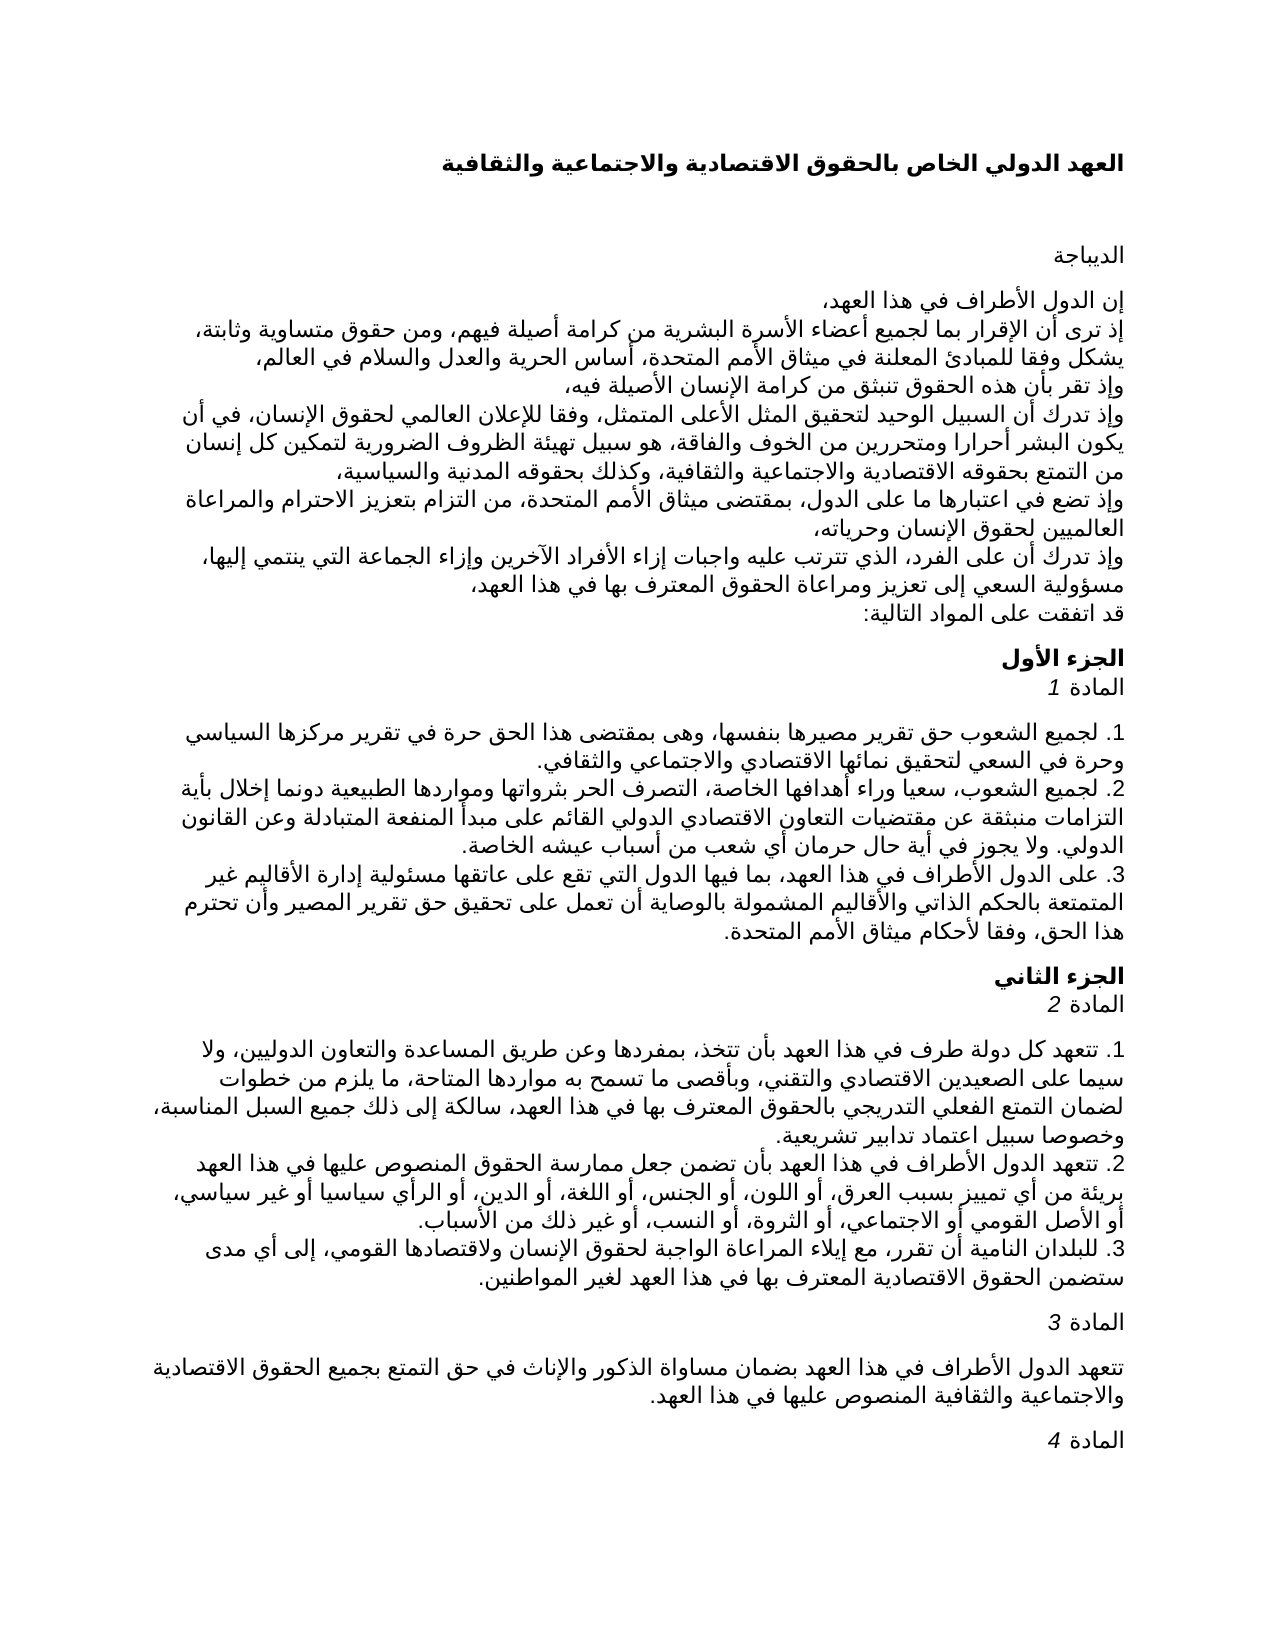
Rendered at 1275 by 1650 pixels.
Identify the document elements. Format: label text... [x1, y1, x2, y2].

text الجزء الأول المادة 1 [150, 645, 1125, 700]
text 1. لجميع الشعوب حق تقرير مصيرها بنفسها، وهى بمقتضى هذا الحق حرة في تقرير مركزها السياسي وحرة في السعي لتحقيق نمائها الاقتصادي والاجتماعي والثقافي. 2. لجميع الشعوب، سعيا وراء أهدافها الخاصة، التصرف الحر بثرواتها ومواردها الطبيعية دونما إخلال بأية التزامات منبثقة عن مقتضيات التعاون الاقتصادي الدولي القائم على مبدأ المنفعة المتبادلة وعن القانون الدولي. ولا يجوز في أية حال حرمان أي شعب من أسباب عيشه الخاصة. 3. على الدول الأطراف في هذا العهد، بما فيها الدول التي تقع على عاتقها مسئولية إدارة الأقاليم غير المتمتعة بالحكم الذاتي والأقاليم المشمولة بالوصاية أن تعمل على تحقيق حق تقرير المصير وأن تحترم هذا الحق، وفقا لأحكام ميثاق الأمم المتحدة. [150, 718, 1125, 944]
text الجزء الثاني المادة 2 [150, 963, 1125, 1017]
text تتعهد الدول الأطراف في هذا العهد بضمان مساواة الذكور والإناث في حق التمتع بجميع الحقوق الاقتصادية والاجتماعية والثقافية المنصوص عليها في هذا العهد. [150, 1354, 1125, 1409]
text المادة 3 [150, 1309, 1125, 1335]
text المادة 4 [150, 1427, 1125, 1454]
text الديباجة [150, 242, 1125, 268]
text 1. تتعهد كل دولة طرف في هذا العهد بأن تتخذ، بمفردها وعن طريق المساعدة والتعاون الدوليين، ولا سيما على الصعيدين الاقتصادي والتقني، وبأقصى ما تسمح به مواردها المتاحة، ما يلزم من خطوات لضمان التمتع الفعلي التدريجي بالحقوق المعترف بها في هذا العهد، سالكة إلى ذلك جميع السبل المناسبة، وخصوصا سبيل اعتماد تدابير تشريعية. 2. تتعهد الدول الأطراف في هذا العهد بأن تضمن جعل ممارسة الحقوق المنصوص عليها في هذا العهد بريئة من أي تمييز بسبب العرق، أو اللون، أو الجنس، أو اللغة، أو الدين، أو الرأي سياسيا أو غير سياسي، أو الأصل القومي أو الاجتماعي، أو الثروة، أو النسب، أو غير ذلك من الأسباب. 3. للبلدان النامية أن تقرر، مع إيلاء المراعاة الواجبة لحقوق الإنسان ولاقتصادها القومي، إلى أي مدى ستضمن الحقوق الاقتصادية المعترف بها في هذا العهد لغير المواطنين. [150, 1036, 1125, 1290]
text العهد الدولي الخاص بالحقوق الاقتصادية والاجتماعية والثقافية [150, 150, 1125, 176]
text إن الدول الأطراف في هذا العهد، إذ ترى أن الإقرار بما لجميع أعضاء الأسرة البشرية من كرامة أصيلة فيهم، ومن حقوق متساوية وثابتة، يشكل وفقا للمبادئ المعلنة في ميثاق الأمم المتحدة، أساس الحرية والعدل والسلام في العالم، وإذ تقر بأن هذه الحقوق تنبثق من كرامة الإنسان الأصيلة فيه، وإذ تدرك أن السبيل الوحيد لتحقيق المثل الأعلى المتمثل، وفقا للإعلان العالمي لحقوق الإنسان، في أن يكون البشر أحرارا ومتحررين من الخوف والفاقة، هو سبيل تهيئة الظروف الضرورية لتمكين كل إنسان من التمتع بحقوقه الاقتصادية والاجتماعية والثقافية، وكذلك بحقوقه المدنية والسياسية، وإذ تضع في اعتبارها ما على الدول، بمقتضى ميثاق الأمم المتحدة، من التزام بتعزيز الاحترام والمراعاة العالميين لحقوق الإنسان وحرياته، وإذ تدرك أن على الفرد، الذي تترتب عليه واجبات إزاء الأفراد الآخرين وإزاء الجماعة التي ينتمي إليها، مسؤولية السعي إلى تعزيز ومراعاة الحقوق المعترف بها في هذا العهد، قد اتفقت على المواد التالية: [150, 287, 1125, 626]
